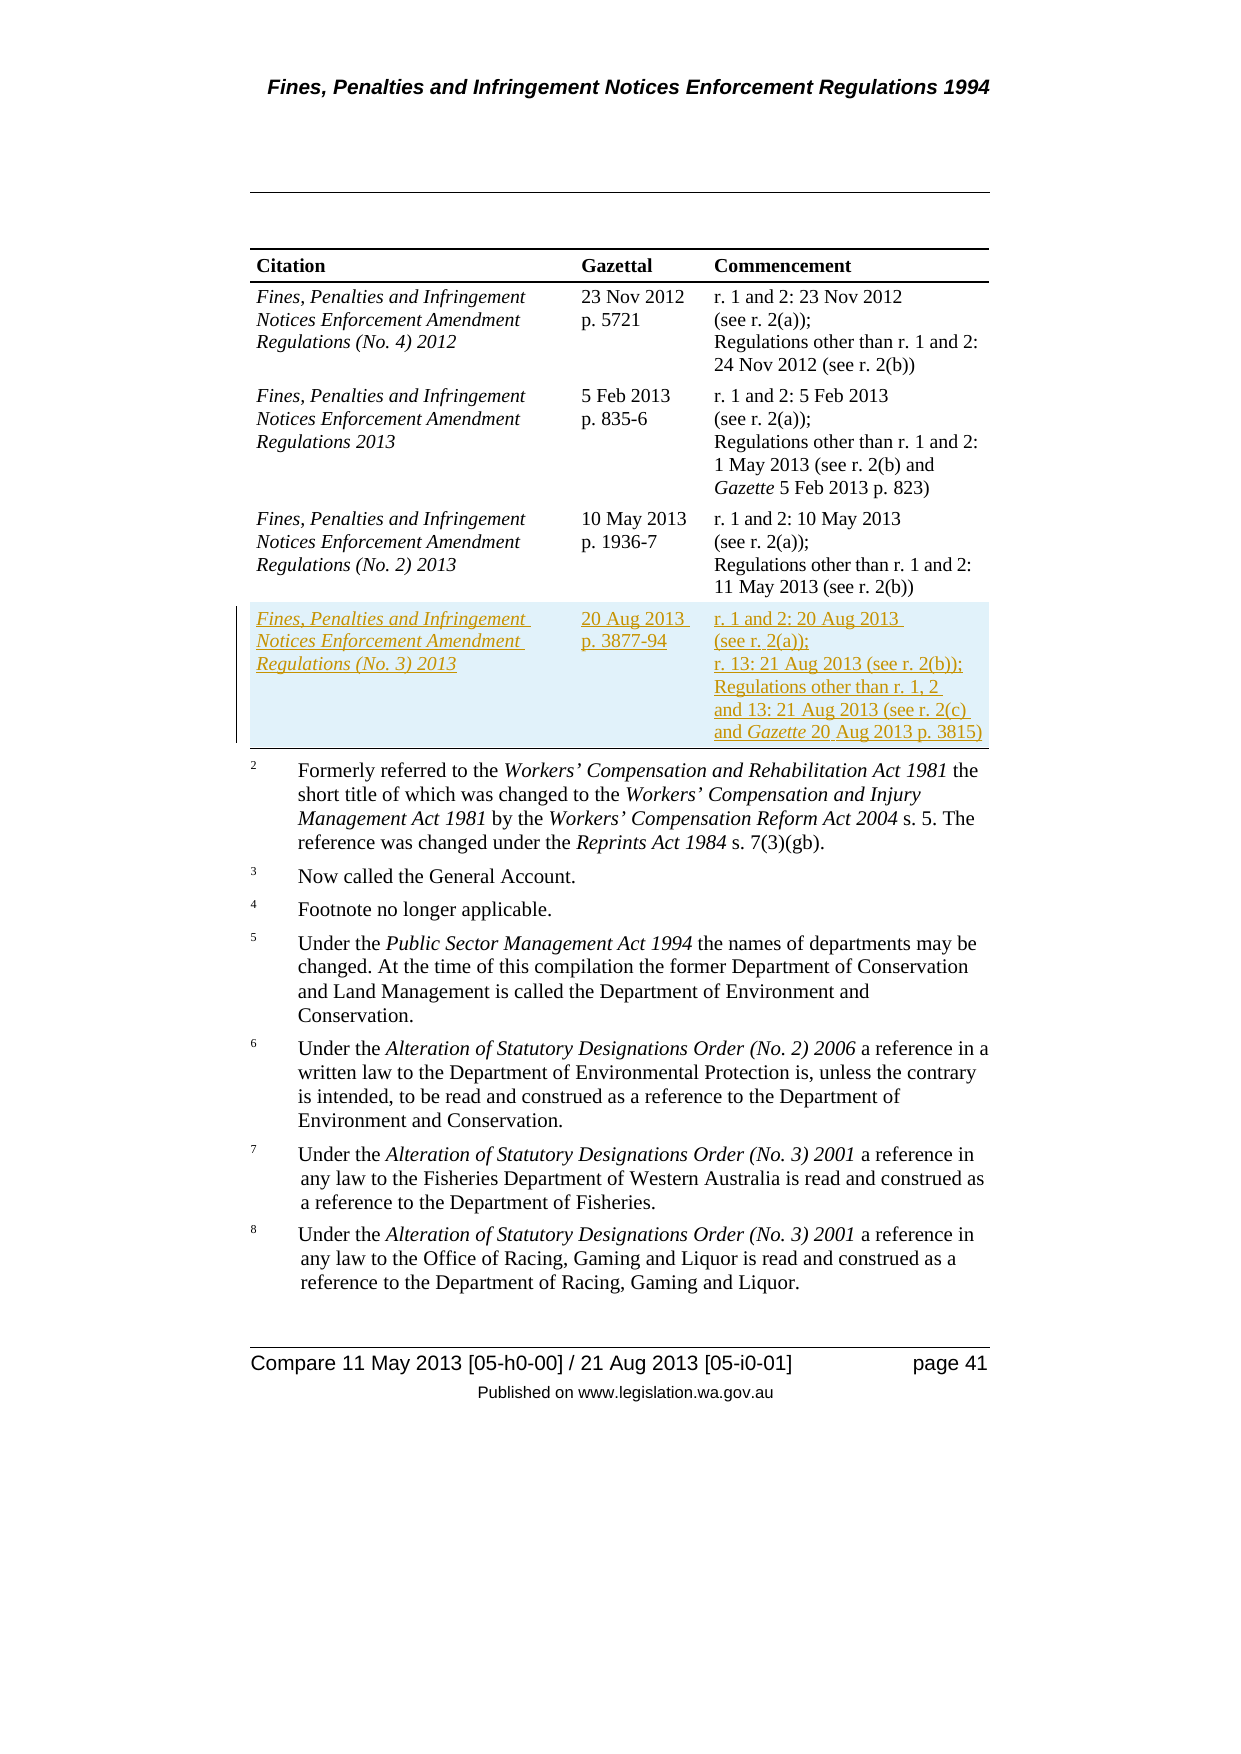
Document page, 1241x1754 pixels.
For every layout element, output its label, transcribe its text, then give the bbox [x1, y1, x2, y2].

table_cell 23 Nov 2012 p. 5721 [575, 283, 708, 380]
text 6 Under the Alteration of Statutory Designations Order (No. 2) 2006 a reference in a written law to the Department of Environmental Protection is, unless the contrary is intended, to be read and construed as a reference to the Department of Environment and Conservation. [250, 1036, 990, 1132]
table_cell r. 1 and 2: 23 Nov 2012 (see r. 2(a)); Regulations other than r. 1 and 2: 24 Nov 2012 (see r. 2(b)) [708, 283, 989, 380]
table_cell Fines, Penalties and Infringement Notices Enforcement Amendment Regulations (No. 4) 2012 [250, 283, 575, 380]
table_cell r. 1 and 2: 5 Feb 2013 (see r. 2(a)); Regulations other than r. 1 and 2: 1 May 2013 (see r. 2(b) and Gazette 5 Feb 2013 p. 823) [708, 380, 989, 503]
text 8 Under the Alteration of Statutory Designations Order (No. 3) 2001 a reference in any law to the Office of Racing, Gaming and Liquor is read and construed as a reference to the Department of Racing, Gaming and Liquor. [250, 1222, 990, 1294]
table_cell 5 Feb 2013 p. 835-6 [575, 380, 708, 503]
table_cell r. 1 and 2: 10 May 2013 (see r. 2(a)); Regulations other than r. 1 and 2: 11 May 2013 (see r. 2(b)) [708, 503, 989, 602]
text 2 Formerly referred to the Workers’ Compensation and Rehabilitation Act 1981 the short title of which was changed to the Workers’ Compensation and Injury Management Act 1981 by the Workers’ Compensation Reform Act 2004 s. 5. The reference was changed under the Reprints Act 1984 s. 7(3)(gb). [250, 758, 990, 854]
table_header Gazettal [575, 250, 708, 281]
text 4 Footnote no longer applicable. [250, 897, 990, 921]
table_header Commencement [708, 250, 989, 281]
table_cell Fines, Penalties and Infringement Notices Enforcement Amendment Regulations 2013 [250, 380, 575, 503]
text 3 Now called the General Account. [250, 863, 990, 888]
table_cell Fines, Penalties and Infringement Notices Enforcement Amendment Regulations (No. 2) 2013 [250, 503, 575, 602]
table_header Citation [250, 250, 575, 281]
table_cell 10 May 2013 p. 1936-7 [575, 503, 708, 602]
text 5 Under the Public Sector Management Act 1994 the names of departments may be changed. At the time of this compilation the former Department of Conservation and Land Management is called the Department of Environment and Conservation. [250, 930, 990, 1027]
text 7 Under the Alteration of Statutory Designations Order (No. 3) 2001 a reference in any law to the Fisheries Department of Western Australia is read and construed as a reference to the Department of Fisheries. [250, 1142, 990, 1214]
